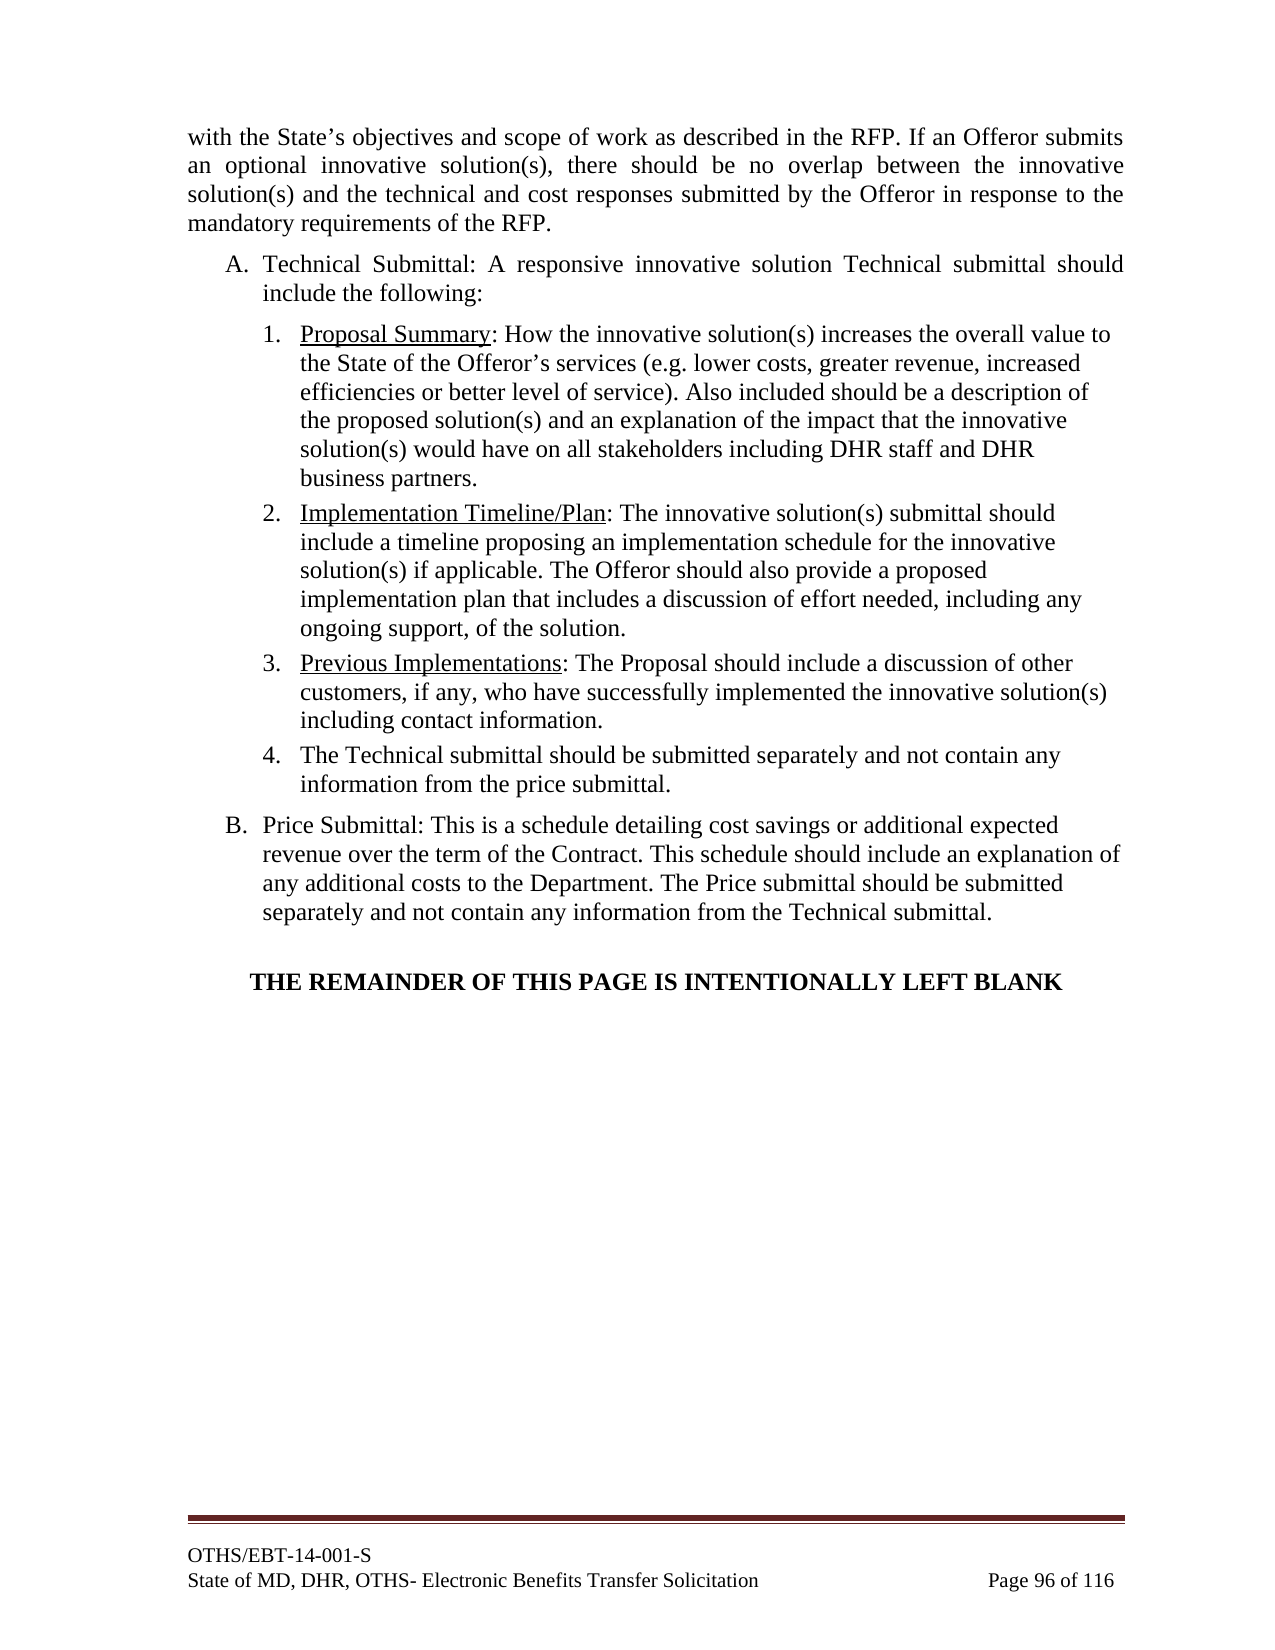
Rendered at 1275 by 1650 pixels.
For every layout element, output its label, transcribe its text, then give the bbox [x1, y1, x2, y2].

list The Technical submittal should be submitted separately and not contain any information from the price submittal. [262, 741, 1125, 798]
list Previous Implementations: The Proposal should include a discussion of other customers, if any, who have successfully implemented the innovative solution(s) including contact information. [262, 648, 1125, 734]
list Implementation Timeline/Plan: The innovative solution(s) submittal should include a timeline proposing an implementation schedule for the innovative solution(s) if applicable. The Offeror should also provide a proposed implementation plan that includes a discussion of effort needed, including any ongoing support, of the solution. [262, 498, 1125, 642]
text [187, 122, 1125, 237]
list Price Submittal: This is a schedule detailing cost savings or additional expected revenue over the term of the Contract. This schedule should include an explanation of any additional costs to the Department. The Price submittal should be submitted separately and not contain any information from the Technical submittal. [225, 811, 1125, 926]
text THE REMAINDER OF THIS PAGE IS INTENTIONALLY LEFT BLANK [187, 967, 1125, 996]
list Proposal Summary: How the innovative solution(s) increases the overall value to the State of the Offeror’s services (e.g. lower costs, greater revenue, increased efficiencies or better level of service). Also included should be a description of the proposed solution(s) and an explanation of the impact that the innovative solution(s) would have on all stakeholders including DHR staff and DHR business partners. [262, 319, 1125, 492]
list Technical Submittal: A responsive innovative solution Technical submittal should include the following: [225, 249, 1125, 307]
